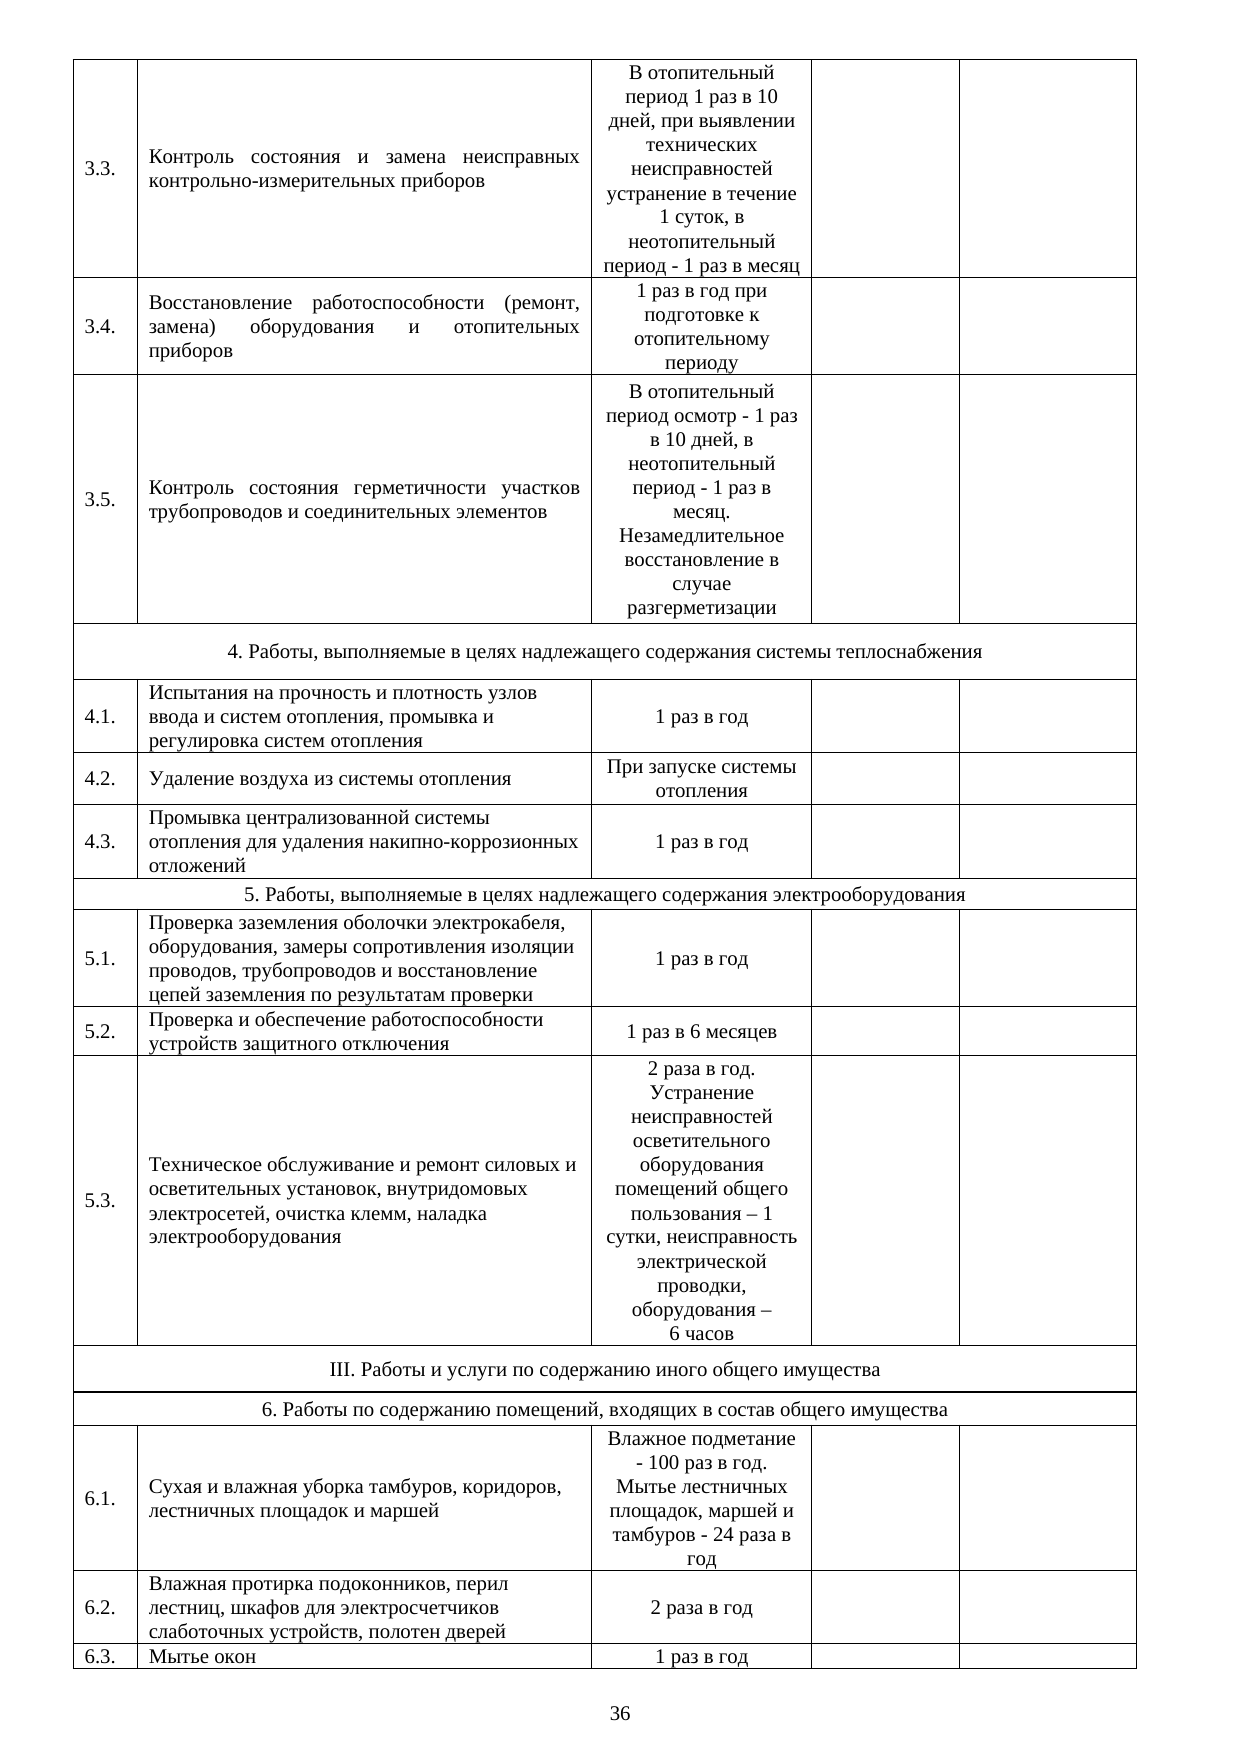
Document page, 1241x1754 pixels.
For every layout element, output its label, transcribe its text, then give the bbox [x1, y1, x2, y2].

table_cell 4. Работы, выполняемые в целях надлежащего содержания системы теплоснабжения [74, 624, 1136, 679]
table_cell 3.4. [74, 278, 137, 374]
table_cell [960, 375, 1136, 623]
table_cell Проверка заземления оболочки электрокабеля, оборудования, замеры сопротивления изоляции проводов, трубопроводов и восстановление цепей заземления по результатам проверки [138, 910, 591, 1006]
table_cell 6. Работы по содержанию помещений, входящих в состав общего имущества [74, 1393, 1136, 1424]
table_cell [812, 1426, 959, 1570]
table_cell [812, 910, 959, 1006]
table_cell 6.1. [74, 1426, 137, 1570]
table_cell [960, 910, 1136, 1006]
table_cell [812, 278, 959, 374]
table_cell Проверка и обеспечение работоспособности устройств защитного отключения [138, 1007, 591, 1055]
table_cell [812, 375, 959, 623]
table_cell 6.3. [74, 1644, 137, 1668]
table_cell 4.2. [74, 753, 137, 803]
table_cell Влажное подметание - 100 раз в год. Мытье лестничных площадок, маршей и тамбуров - 24 раза в год [592, 1426, 811, 1570]
table_cell 1 раз в год [592, 805, 811, 878]
table_cell [960, 1056, 1136, 1345]
table_cell Техническое обслуживание и ремонт силовых и осветительных установок, внутридомовых электросетей, очистка клемм, наладка электрооборудования [138, 1056, 591, 1345]
table_cell 1 раз в год [592, 910, 811, 1006]
table_cell [812, 1007, 959, 1055]
table_cell [812, 60, 959, 277]
table_cell [812, 680, 959, 752]
table_cell Восстановление работоспособности (ремонт, замена) оборудования и отопительных приборов [138, 278, 591, 374]
table_cell [812, 1644, 959, 1668]
table_cell 2 раза в год. Устранение неисправностей осветительного оборудования помещений общего пользования – 1 сутки, неисправность электрической проводки, оборудования – 6 часов [592, 1056, 811, 1345]
table_cell [960, 60, 1136, 277]
table_cell 4.3. [74, 805, 137, 878]
table_cell [960, 1426, 1136, 1570]
table_cell В отопительный период 1 раз в 10 дней, при выявлении технических неисправностей устранение в течение 1 суток, в неотопительный период - 1 раз в месяц [592, 60, 811, 277]
table_cell [960, 1007, 1136, 1055]
table_cell [960, 753, 1136, 803]
table_cell Удаление воздуха из системы отопления [138, 753, 591, 803]
table_cell 5.3. [74, 1056, 137, 1345]
table_cell [812, 753, 959, 803]
table_cell 1 раз в год [592, 680, 811, 752]
table_cell 1 раз в 6 месяцев [592, 1007, 811, 1055]
table_cell 3.5. [74, 375, 137, 623]
table_cell 1 раз в год [592, 1644, 811, 1668]
table_cell Контроль состояния герметичности участков трубопроводов и соединительных элементов [138, 375, 591, 623]
table_cell [960, 805, 1136, 878]
table_cell 5.1. [74, 910, 137, 1006]
table_cell В отопительный период осмотр - 1 раз в 10 дней, в неотопительный период - 1 раз в месяц. Незамедлительное восстановление в случае разгерметизации [592, 375, 811, 623]
table_cell 3.3. [74, 60, 137, 277]
table_cell [960, 278, 1136, 374]
table_cell Контроль состояния и замена неисправных контрольно-измерительных приборов [138, 60, 591, 277]
table_cell Сухая и влажная уборка тамбуров, коридоров, лестничных площадок и маршей [138, 1426, 591, 1570]
table_cell При запуске системы отопления [592, 753, 811, 803]
table_cell [960, 1571, 1136, 1643]
table_cell 2 раза в год [592, 1571, 811, 1643]
table_cell [960, 1644, 1136, 1668]
table_cell Промывка централизованной системы отопления для удаления накипно-коррозионных отложений [138, 805, 591, 878]
table_cell 5.2. [74, 1007, 137, 1055]
table_cell Влажная протирка подоконников, перил лестниц, шкафов для электросчетчиков слаботочных устройств, полотен дверей [138, 1571, 591, 1643]
table_cell Мытье окон [138, 1644, 591, 1668]
table_cell [812, 1571, 959, 1643]
table_cell [812, 1056, 959, 1345]
table_cell III. Работы и услуги по содержанию иного общего имущества [74, 1346, 1136, 1391]
table_cell [960, 680, 1136, 752]
table_cell [812, 805, 959, 878]
table_cell 1 раз в год при подготовке к отопительному периоду [592, 278, 811, 374]
table_cell Испытания на прочность и плотность узлов ввода и систем отопления, промывка и регулировка систем отопления [138, 680, 591, 752]
table_cell 4.1. [74, 680, 137, 752]
table_cell 6.2. [74, 1571, 137, 1643]
table_cell 5. Работы, выполняемые в целях надлежащего содержания электрооборудования [74, 879, 1136, 908]
